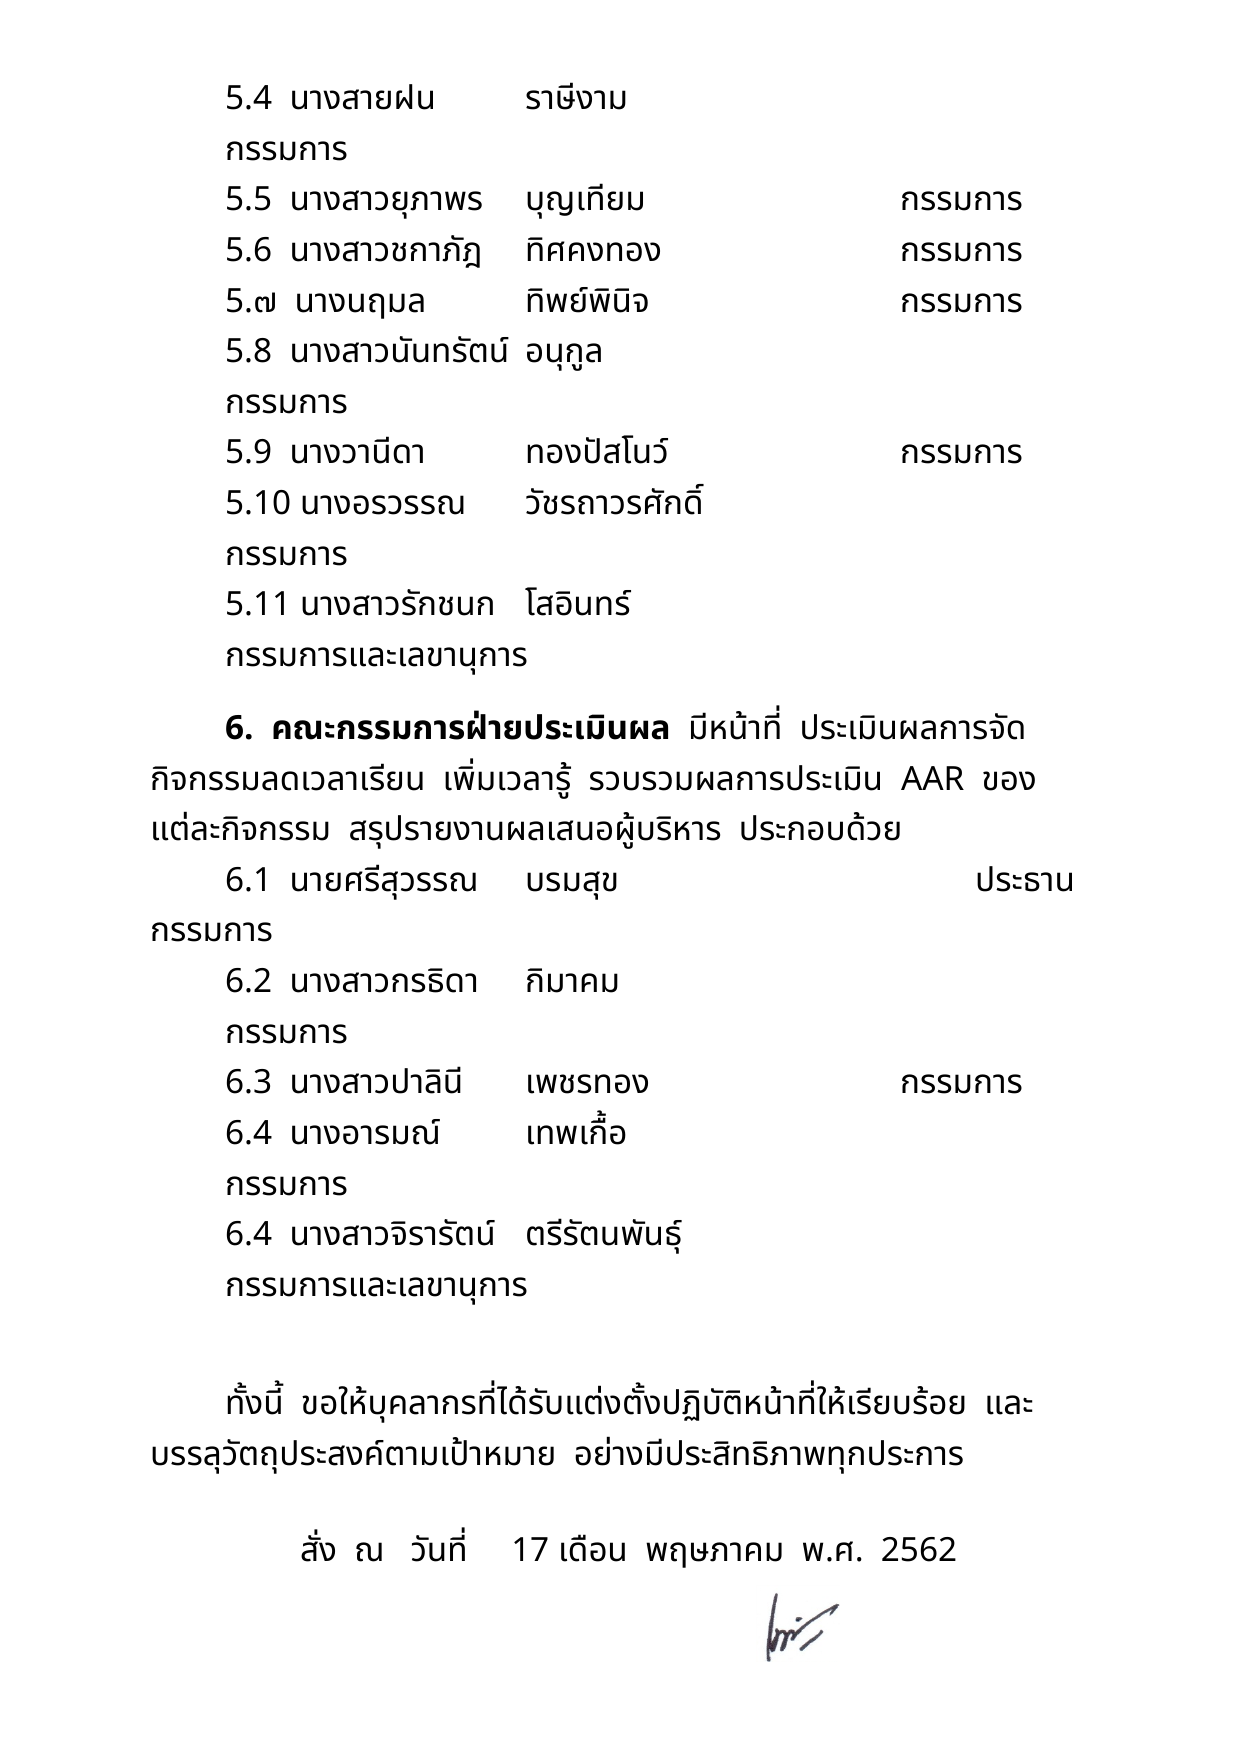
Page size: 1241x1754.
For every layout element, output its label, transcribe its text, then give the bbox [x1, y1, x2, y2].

text 5.10 นางอรวรรณ วัชรถาวรศักดิ์ กรรมการ [150, 479, 1090, 580]
text 5.8 นางสาวนันทรัตน์ อนุกูล กรรมการ [150, 327, 1090, 428]
text 6.4 นางอารมณ์ เทพเกื้อ กรรมการ [150, 1109, 1090, 1210]
text 5.9 นางวานีดา ทองปัสโนว์ กรรมการ [150, 428, 1090, 479]
text 6.2 นางสาวกรธิดา กิมาคม กรรมการ [150, 957, 1090, 1058]
text สั่ง ณ วันที่ 17 เดือน พฤษภาคม พ.ศ. 2562 [150, 1526, 1090, 1576]
text 6.3 นางสาวปาลินี เพชรทอง กรรมการ [150, 1058, 1090, 1109]
picture [756, 1585, 840, 1662]
text 6.4 นางสาวจิรารัตน์ ตรีรัตนพันธุ์ กรรมการและเลขานุการ [150, 1210, 1090, 1311]
text 5.4 นางสายฝน ราษีงาม กรรมการ [150, 74, 1090, 175]
text 6.1 นายศรีสุวรรณ บรมสุข ประธานกรรมการ [150, 856, 1090, 957]
text ทั้งนี้ ขอให้บุคลากรที่ได้รับแต่งตั้งปฏิบัติหน้าที่ให้เรียบร้อย และบรรลุวัตถุประสงค์ตามเป้าหมาย อย่างมีประสิทธิภาพทุกประการ [150, 1379, 1090, 1480]
text 5.๗ นางนฤมล ทิพย์พินิจ กรรมการ [150, 276, 1090, 327]
text 6. คณะกรรมการฝ่ายประเมินผล มีหน้าที่ ประเมินผลการจัดกิจกรรมลดเวลาเรียน เพิ่มเวลารู้ รวบรวมผลการประเมิน AAR ของแต่ละกิจกรรม สรุปรายงานผลเสนอผู้บริหาร ประกอบด้วย [150, 704, 1090, 856]
text 5.5 นางสาวยุภาพร บุญเทียม กรรมการ [150, 175, 1090, 226]
text 5.11 นางสาวรักชนก โสอินทร์ กรรมการและเลขานุการ [150, 580, 1090, 681]
text 5.6 นางสาวชกาภัฎ ทิศคงทอง กรรมการ [150, 226, 1090, 276]
